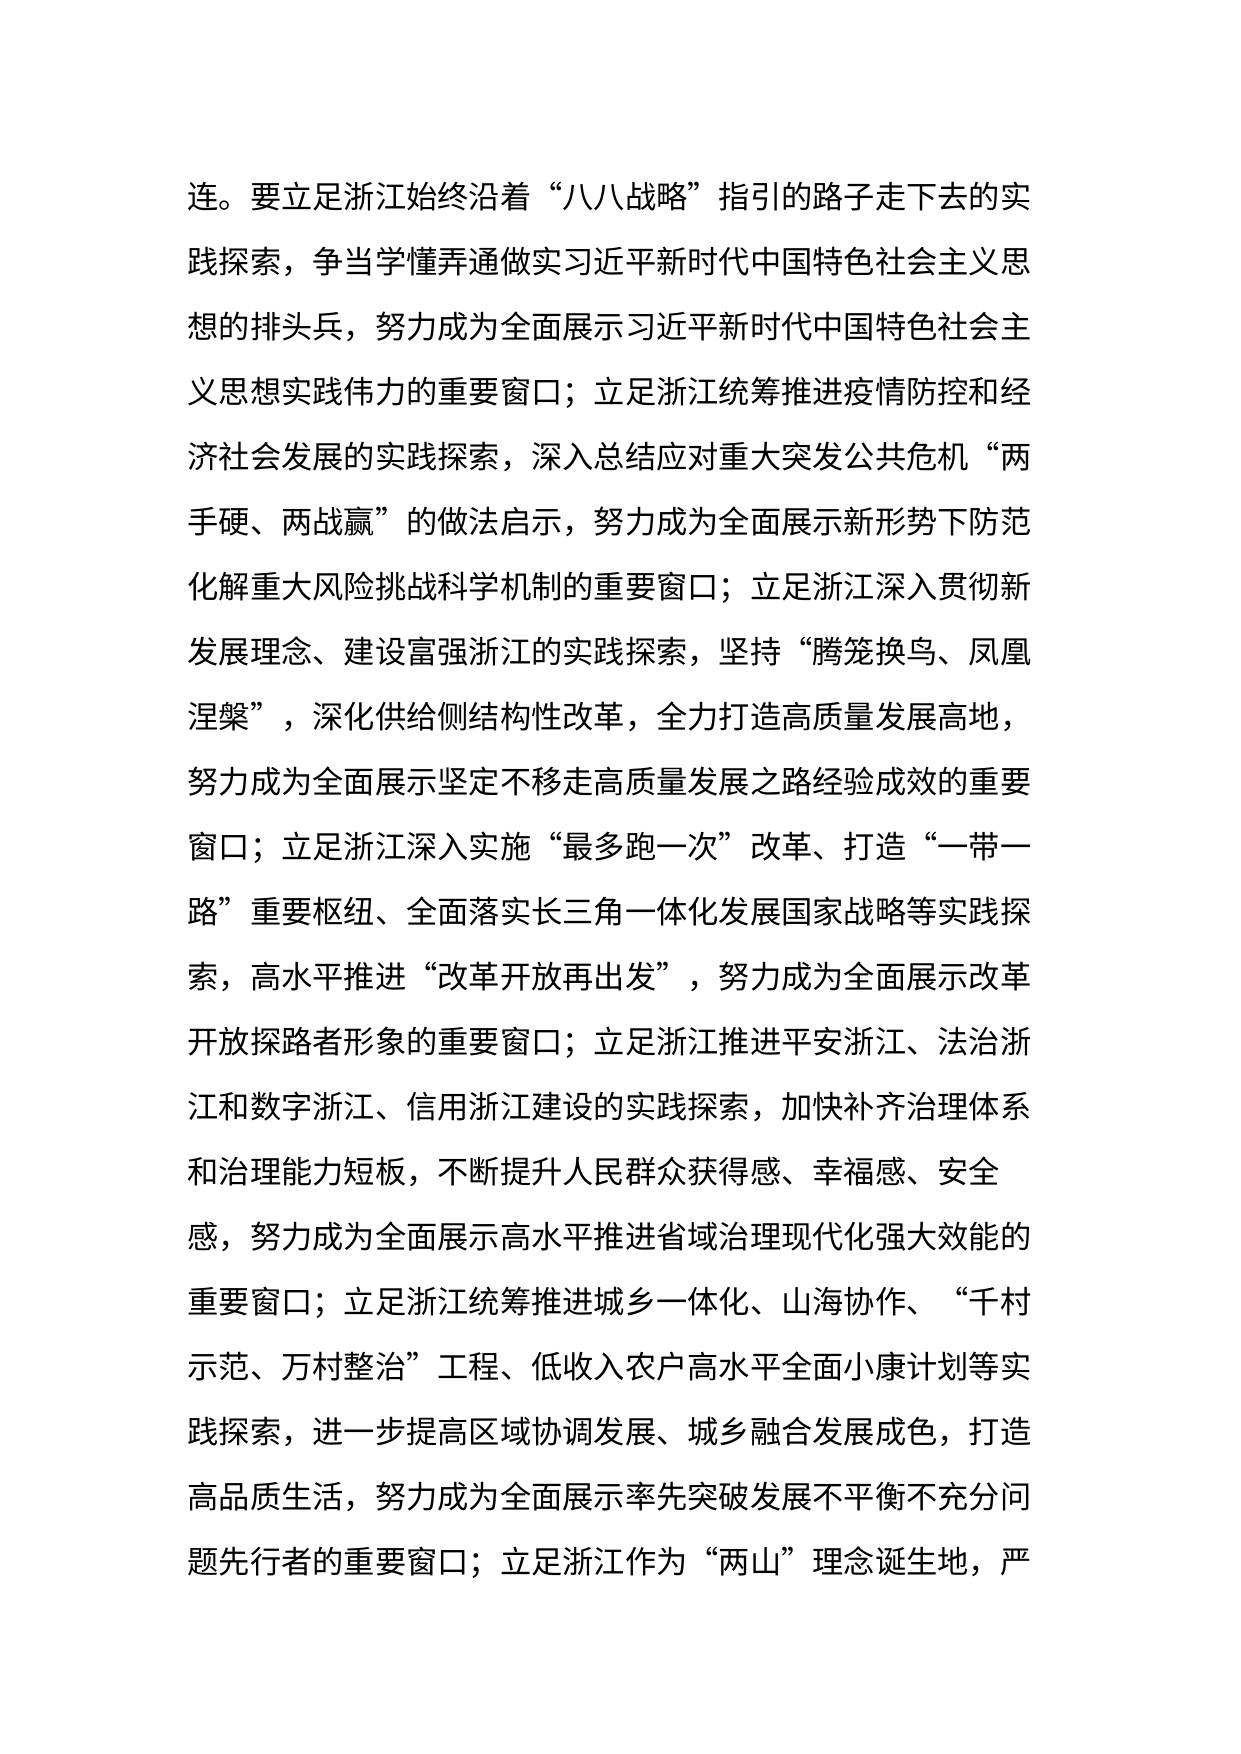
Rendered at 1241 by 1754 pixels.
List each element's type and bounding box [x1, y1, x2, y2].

text [187, 162, 1053, 1592]
